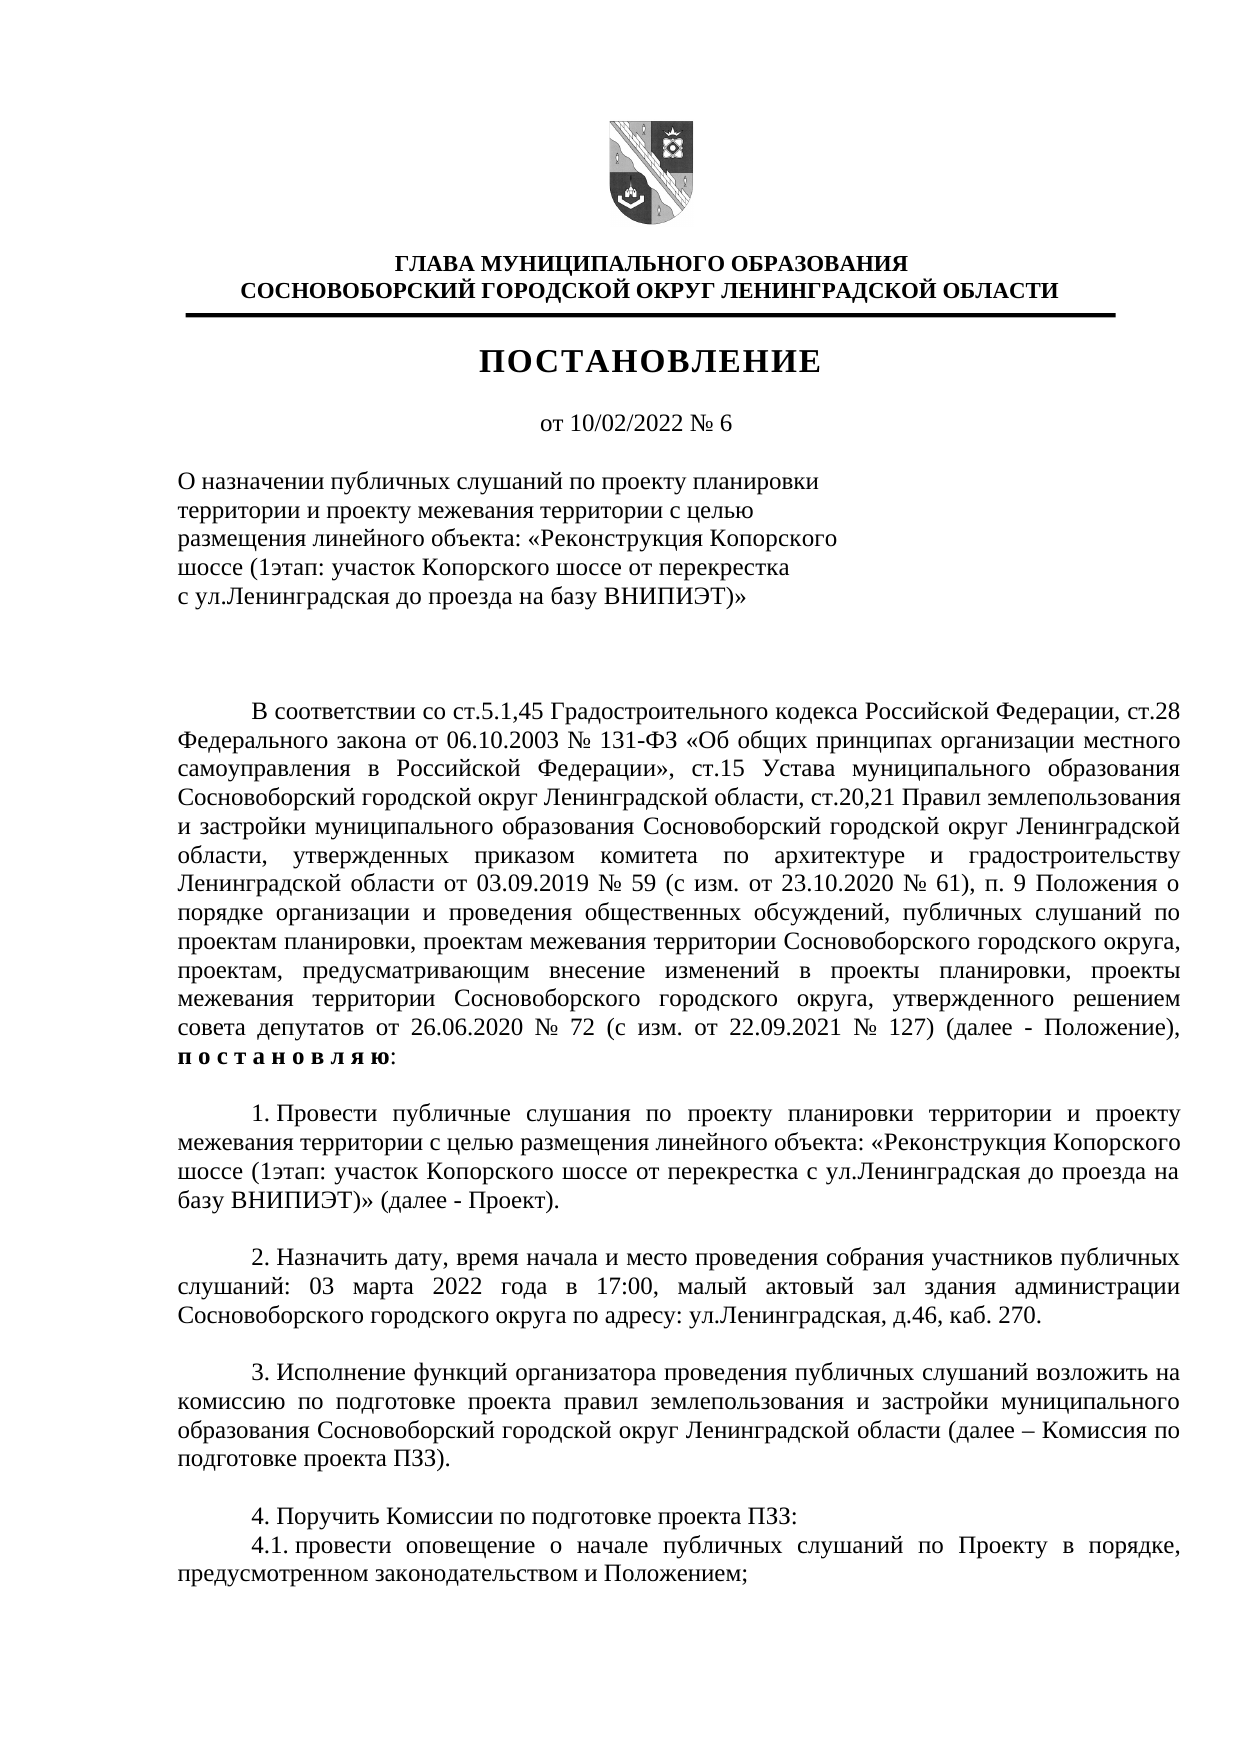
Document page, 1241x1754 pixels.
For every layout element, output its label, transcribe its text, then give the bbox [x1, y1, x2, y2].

picture [609, 119, 695, 227]
text В соответствии со ст.5.1,45 Градостроительного кодекса Российской Федерации, ст.28 Федерального закона от 06.10.2003 № 131-ФЗ «Об общих принципах организации местного самоуправления в Российской Федерации», ст.15 Устава муниципального образования Сосновоборский городской округ Ленинградской области, ст.20,21 Правил землепользования и застройки муниципального образования Сосновоборский городской округ Ленинградской области, утвержденных приказом комитета по архитектуре и градостроительству Ленинградской области от 03.09.2019 № 59 (с изм. от 23.10.2020 № 61), п. 9 Положения о порядке организации и проведения общественных обсуждений, публичных слушаний по проектам планировки, проектам межевания территории Сосновоборского городского округа, проектам, предусматривающим внесение изменений в проекты планировки, проекты межевания территории Сосновоборского городского округа, утвержденного решением совета депутатов от 26.06.2020 № 72 (с изм. от 22.09.2021 № 127) (далее - Положение), п о с т а н о в л я ю: [177, 696, 1181, 1070]
list Поручить Комиссии по подготовке проекта ПЗЗ: [177, 1501, 1181, 1530]
list Исполнение функций организатора проведения публичных слушаний возложить на комиссию по подготовке проекта правил землепользования и застройки муниципального образования Сосновоборский городской округ Ленинградской области (далее – Комиссия по подготовке проекта ПЗЗ). [177, 1357, 1181, 1472]
text территории и проекту межевания территории с целью [177, 495, 1181, 523]
text О назначении публичных слушаний по проекту планировки [177, 466, 1181, 495]
text размещения линейного объекта: «Реконструкция Копорского [177, 523, 1181, 552]
list провести оповещение о начале публичных слушаний по Проекту в порядке, предусмотренном законодательством и Положением; [177, 1530, 1181, 1587]
list Назначить дату, время начала и место проведения собрания участников публичных слушаний: 03 марта 2022 года в 17:00, малый актовый зал здания администрации Сосновоборского городского округа по адресу: ул.Ленинградская, д.46, каб. 270. [177, 1242, 1181, 1328]
list Провести публичные слушания по проекту планировки территории и проекту межевания территории с целью размещения линейного объекта: «Реконструкция Копорского шоссе (1этап: участок Копорского шоссе от перекрестка с ул.Ленинградская до проезда на базу ВНИПИЭТ)» (далее - Проект). [177, 1098, 1181, 1213]
text СОСНОВОБОРСКИЙ ГОРОДСКОЙ ОКРУГ ЛЕНИНГРАДСКОЙ ОБЛАСТИ [177, 277, 1181, 303]
subtitle ПОСТАНОВЛЕНИЕ [177, 341, 1181, 380]
text с ул.Ленинградская до проезда на базу ВНИПИЭТ)» [177, 581, 1181, 610]
text шоссе (1этап: участок Копорского шоссе от перекрестка [177, 552, 1181, 581]
text от 10/02/2022 № 6 [177, 408, 1181, 437]
text глава МУНИЦИПАЛЬНОГО ОБРАЗОВАНИЯ [177, 250, 1181, 277]
